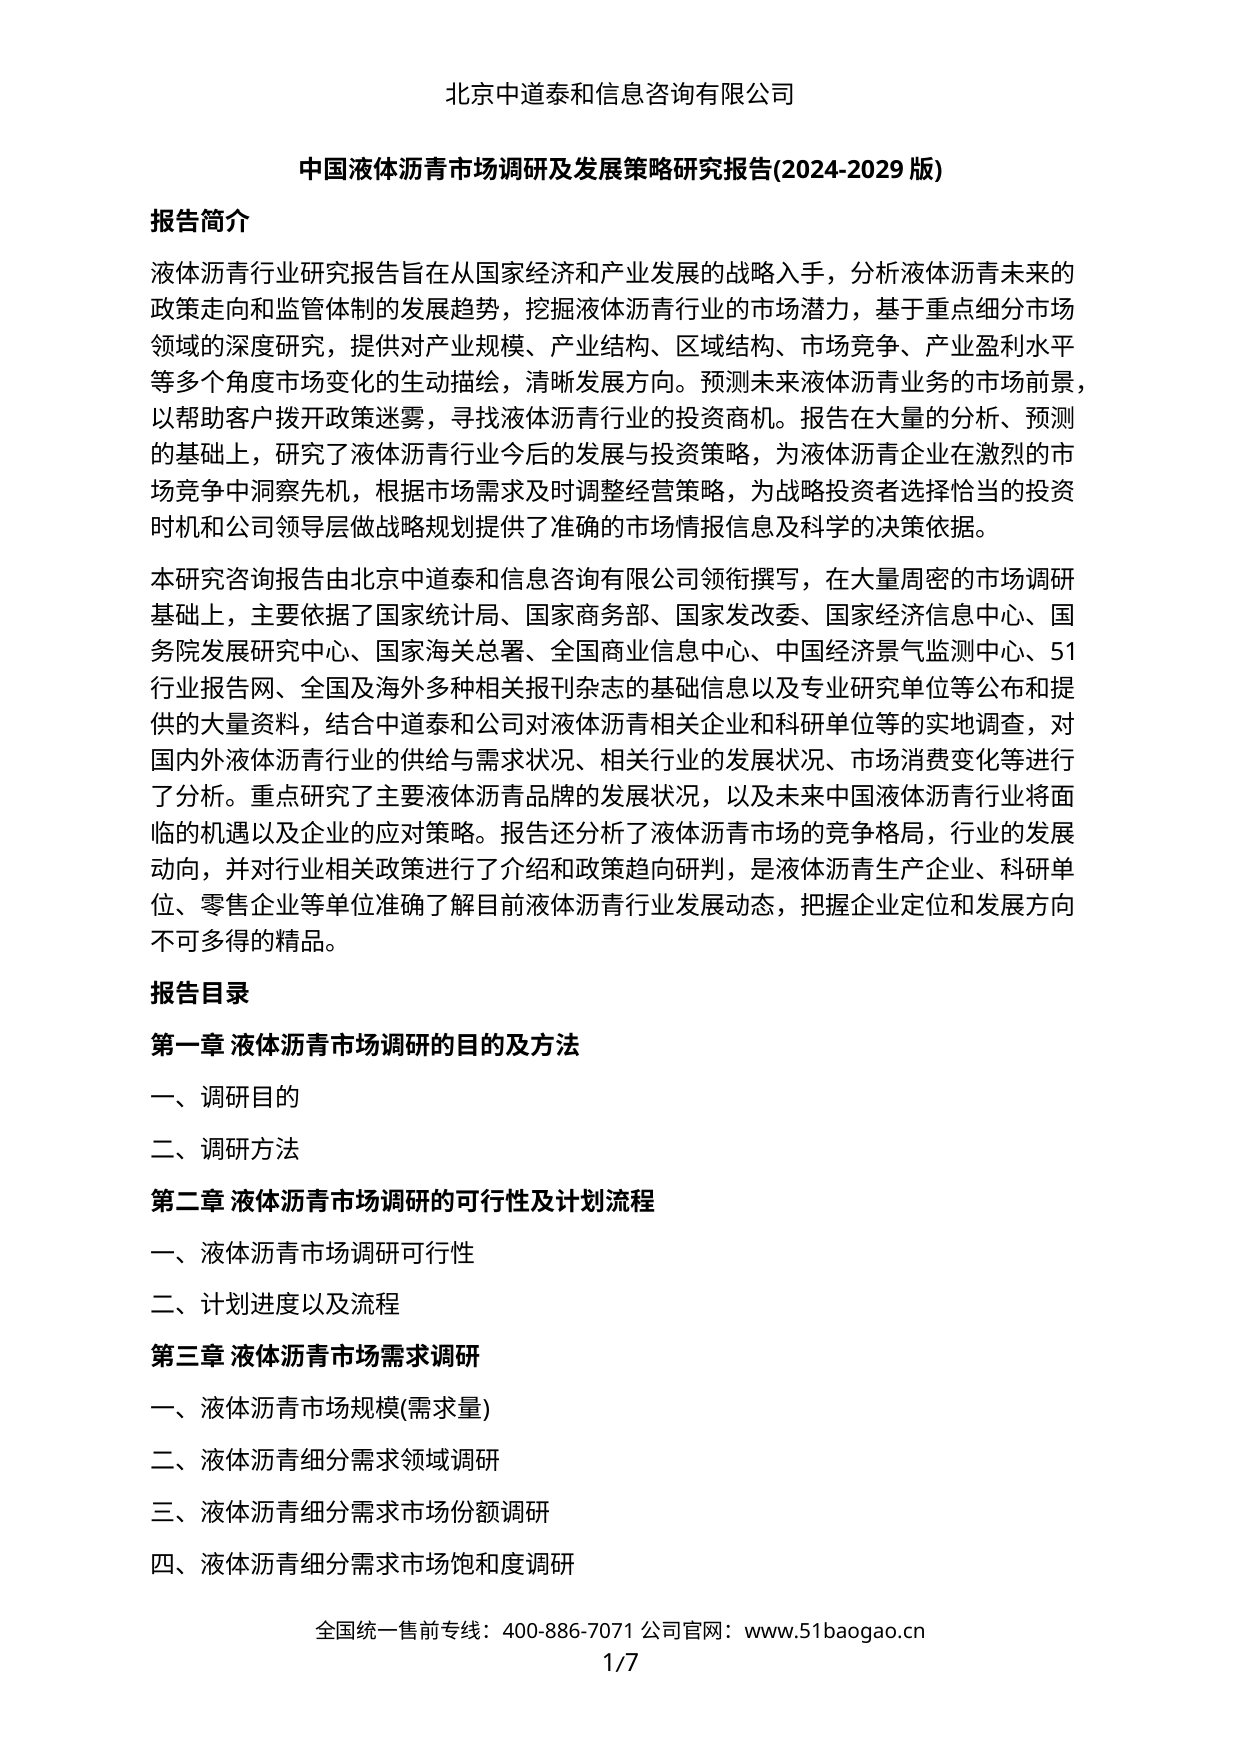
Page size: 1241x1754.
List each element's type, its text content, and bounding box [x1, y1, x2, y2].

text 报告简介 [150, 202, 1090, 238]
text 第三章 液体沥青市场需求调研 [150, 1337, 1090, 1373]
text 四、液体沥青细分需求市场饱和度调研 [150, 1544, 1090, 1581]
text 第一章 液体沥青市场调研的目的及方法 [150, 1026, 1090, 1062]
text 报告目录 [150, 974, 1090, 1010]
text 中国液体沥青市场调研及发展策略研究报告(2024-2029版) [150, 150, 1090, 186]
text 一、液体沥青市场规模(需求量) [150, 1389, 1090, 1425]
text 二、计划进度以及流程 [150, 1285, 1090, 1321]
text 二、液体沥青细分需求领域调研 [150, 1441, 1090, 1477]
text 二、调研方法 [150, 1129, 1090, 1166]
text 三、液体沥青细分需求市场份额调研 [150, 1492, 1090, 1529]
text 一、调研目的 [150, 1077, 1090, 1114]
text 液体沥青行业研究报告旨在从国家经济和产业发展的战略入手，分析液体沥青未来的政策走向和监管体制的发展趋势，挖掘液体沥青行业的市场潜力，基于重点细分市场领域的深度研究，提供对产业规模、产业结构、区域结构、市场竞争、产业盈利水平等多个角度市场变化的生动描绘，清晰发展方向。预测未来液体沥青业务的市场前景，以帮助客户拨开政策迷雾，寻找液体沥青行业的投资商机。报告在大量的分析、预测的基础上，研究了液体沥青行业今后的发展与投资策略，为液体沥青企业在激烈的市场竞争中洞察先机，根据市场需求及时调整经营策略，为战略投资者选择恰当的投资时机和公司领导层做战略规划提供了准确的市场情报信息及科学的决策依据。 [150, 254, 1090, 544]
text 一、液体沥青市场调研可行性 [150, 1233, 1090, 1269]
text 本研究咨询报告由北京中道泰和信息咨询有限公司领衔撰写，在大量周密的市场调研基础上，主要依据了国家统计局、国家商务部、国家发改委、国家经济信息中心、国务院发展研究中心、国家海关总署、全国商业信息中心、中国经济景气监测中心、51行业报告网、全国及海外多种相关报刊杂志的基础信息以及专业研究单位等公布和提供的大量资料，结合中道泰和公司对液体沥青相关企业和科研单位等的实地调查，对国内外液体沥青行业的供给与需求状况、相关行业的发展状况、市场消费变化等进行了分析。重点研究了主要液体沥青品牌的发展状况，以及未来中国液体沥青行业将面临的机遇以及企业的应对策略。报告还分析了液体沥青市场的竞争格局，行业的发展动向，并对行业相关政策进行了介绍和政策趋向研判，是液体沥青生产企业、科研单位、零售企业等单位准确了解目前液体沥青行业发展动态，把握企业定位和发展方向不可多得的精品。 [150, 559, 1090, 958]
text 第二章 液体沥青市场调研的可行性及计划流程 [150, 1181, 1090, 1217]
